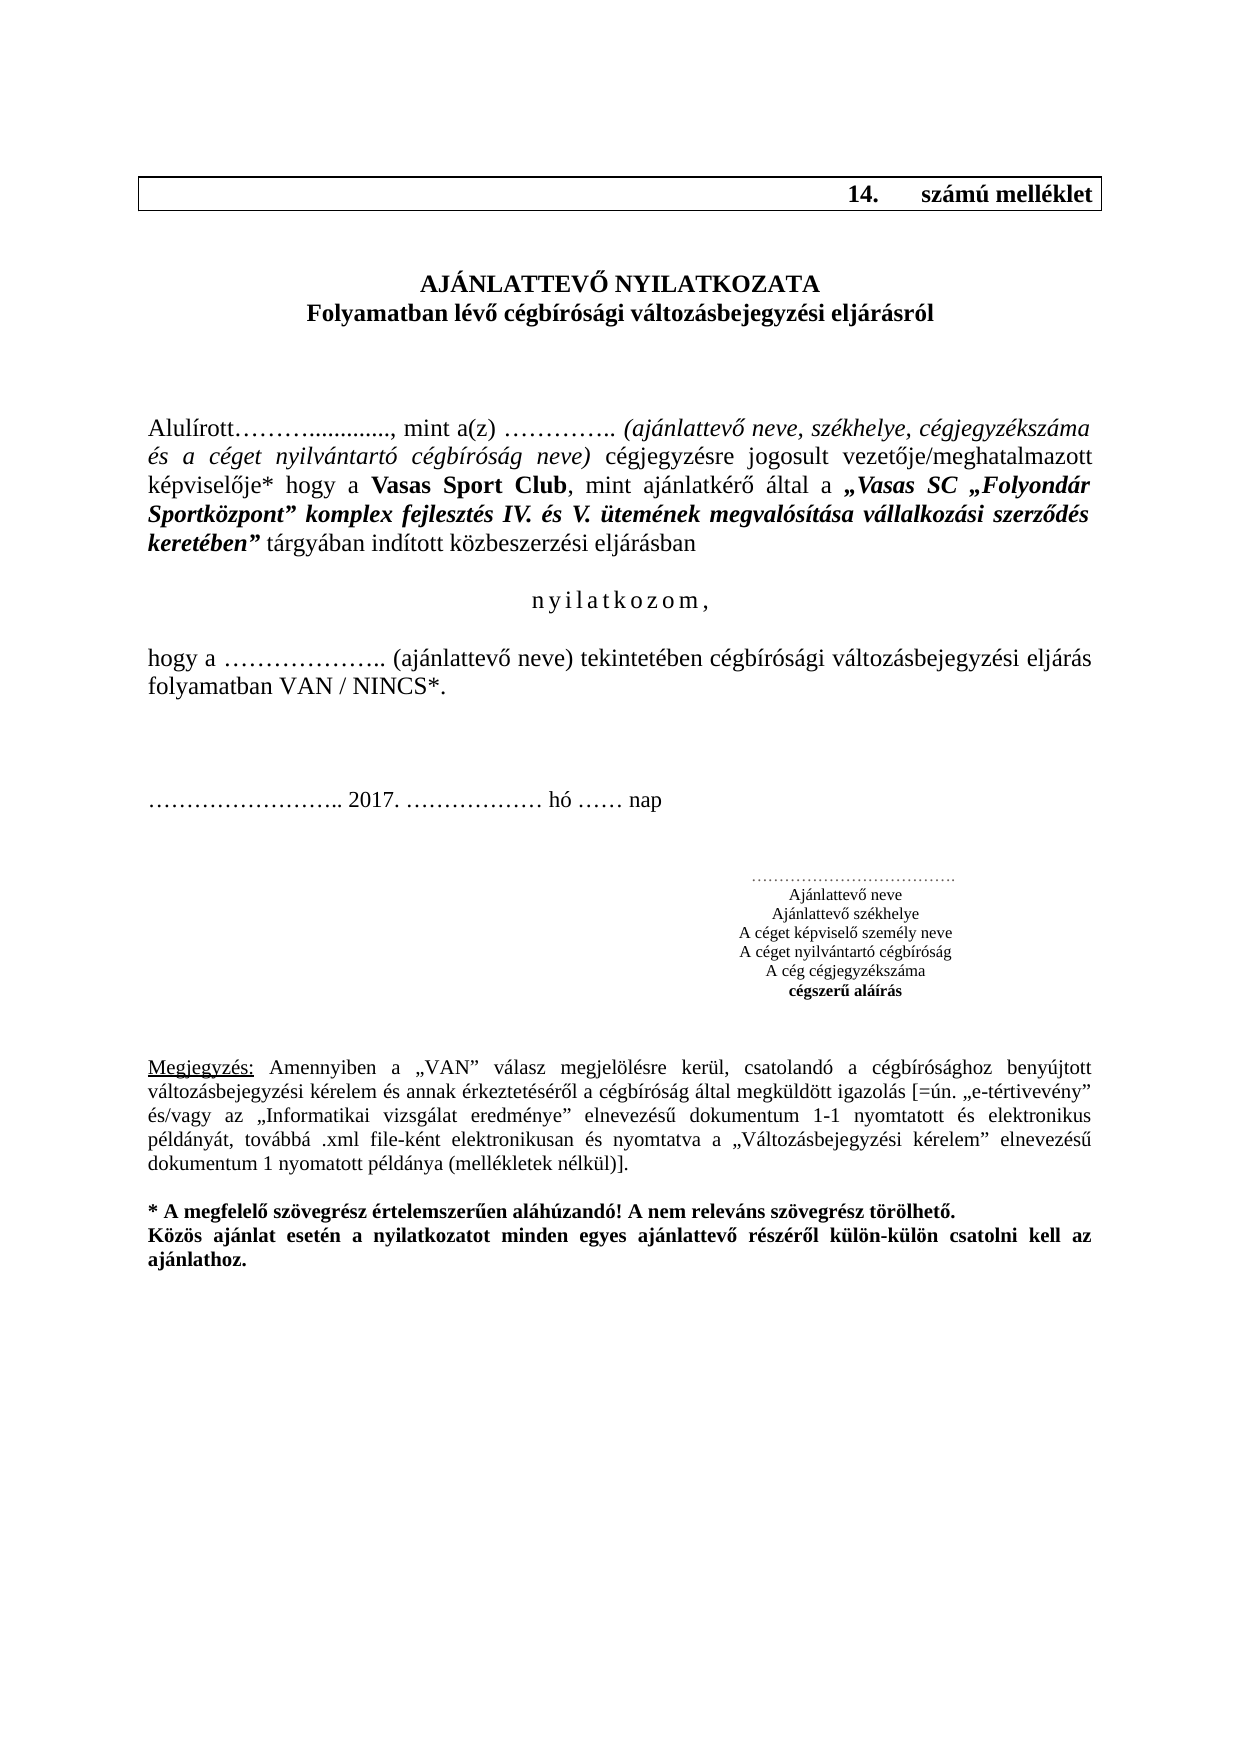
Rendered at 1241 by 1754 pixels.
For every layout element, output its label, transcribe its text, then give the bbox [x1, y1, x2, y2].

table_cell A céget képviselő személy neve [613, 923, 1093, 942]
text Folyamatban lévő cégbírósági változásbejegyzési eljárásról [148, 298, 1093, 326]
table_cell Ajánlattevő székhelye [613, 904, 1093, 923]
text AJÁNLATTEVŐ NYILATKOZATA [148, 269, 1093, 298]
text * A megfelelő szövegrész értelemszerűen aláhúzandó! A nem releváns szövegrész törölhető. [148, 1199, 1093, 1223]
text Alulírott………............., mint a(z) ………….. (ajánlattevő neve, székhelye, cégjegyzékszáma és a céget nyilvántartó cégbíróság neve) cégjegyzésre jogosult vezetője/meghatalmazott képviselője* hogy a Vasas Sport Club, mint ajánlatkérő által a „Vasas SC „Folyondár Sportközpont” komplex fejlesztés IV. és V. ütemének megvalósítása vállalkozási szerződés keretében” tárgyában indított közbeszerzési eljárásban [148, 413, 1093, 556]
table_cell A céget nyilvántartó cégbíróság [613, 942, 1093, 961]
text nyilatkozom, [148, 585, 1093, 614]
list számú melléklet [139, 178, 1101, 210]
text …………………….. 2017. ……………… hó …… nap [148, 786, 1093, 813]
text Közös ajánlat esetén a nyilatkozatot minden egyes ajánlattevő részéről külön-külön csatolni kell az ajánlathoz. [148, 1223, 1093, 1271]
text Megjegyzés: Amennyiben a „VAN” válasz megjelölésre kerül, csatolandó a cégbírósághoz benyújtott változásbejegyzési kérelem és annak érkeztetéséről a cégbíróság által megküldött igazolás [=ún. „e-tértivevény” és/vagy az „Informatikai vizsgálat eredménye” elnevezésű dokumentum 1-1 nyomtatott és elektronikus példányát, továbbá .xml file-ként elektronikusan és nyomtatva a „Változásbejegyzési kérelem” elnevezésű dokumentum 1 nyomatott példánya (mellékletek nélkül)]. [148, 1055, 1093, 1175]
table_header ………………………………. [613, 865, 1093, 884]
table_cell Ajánlattevő neve [613, 885, 1093, 904]
text hogy a ……………….. (ajánlattevő neve) tekintetében cégbírósági változásbejegyzési eljárás folyamatban VAN / NINCS*. [148, 643, 1093, 700]
table_cell A cég cégjegyzékszáma [613, 961, 1093, 980]
table_cell cégszerű aláírás [613, 980, 1093, 999]
